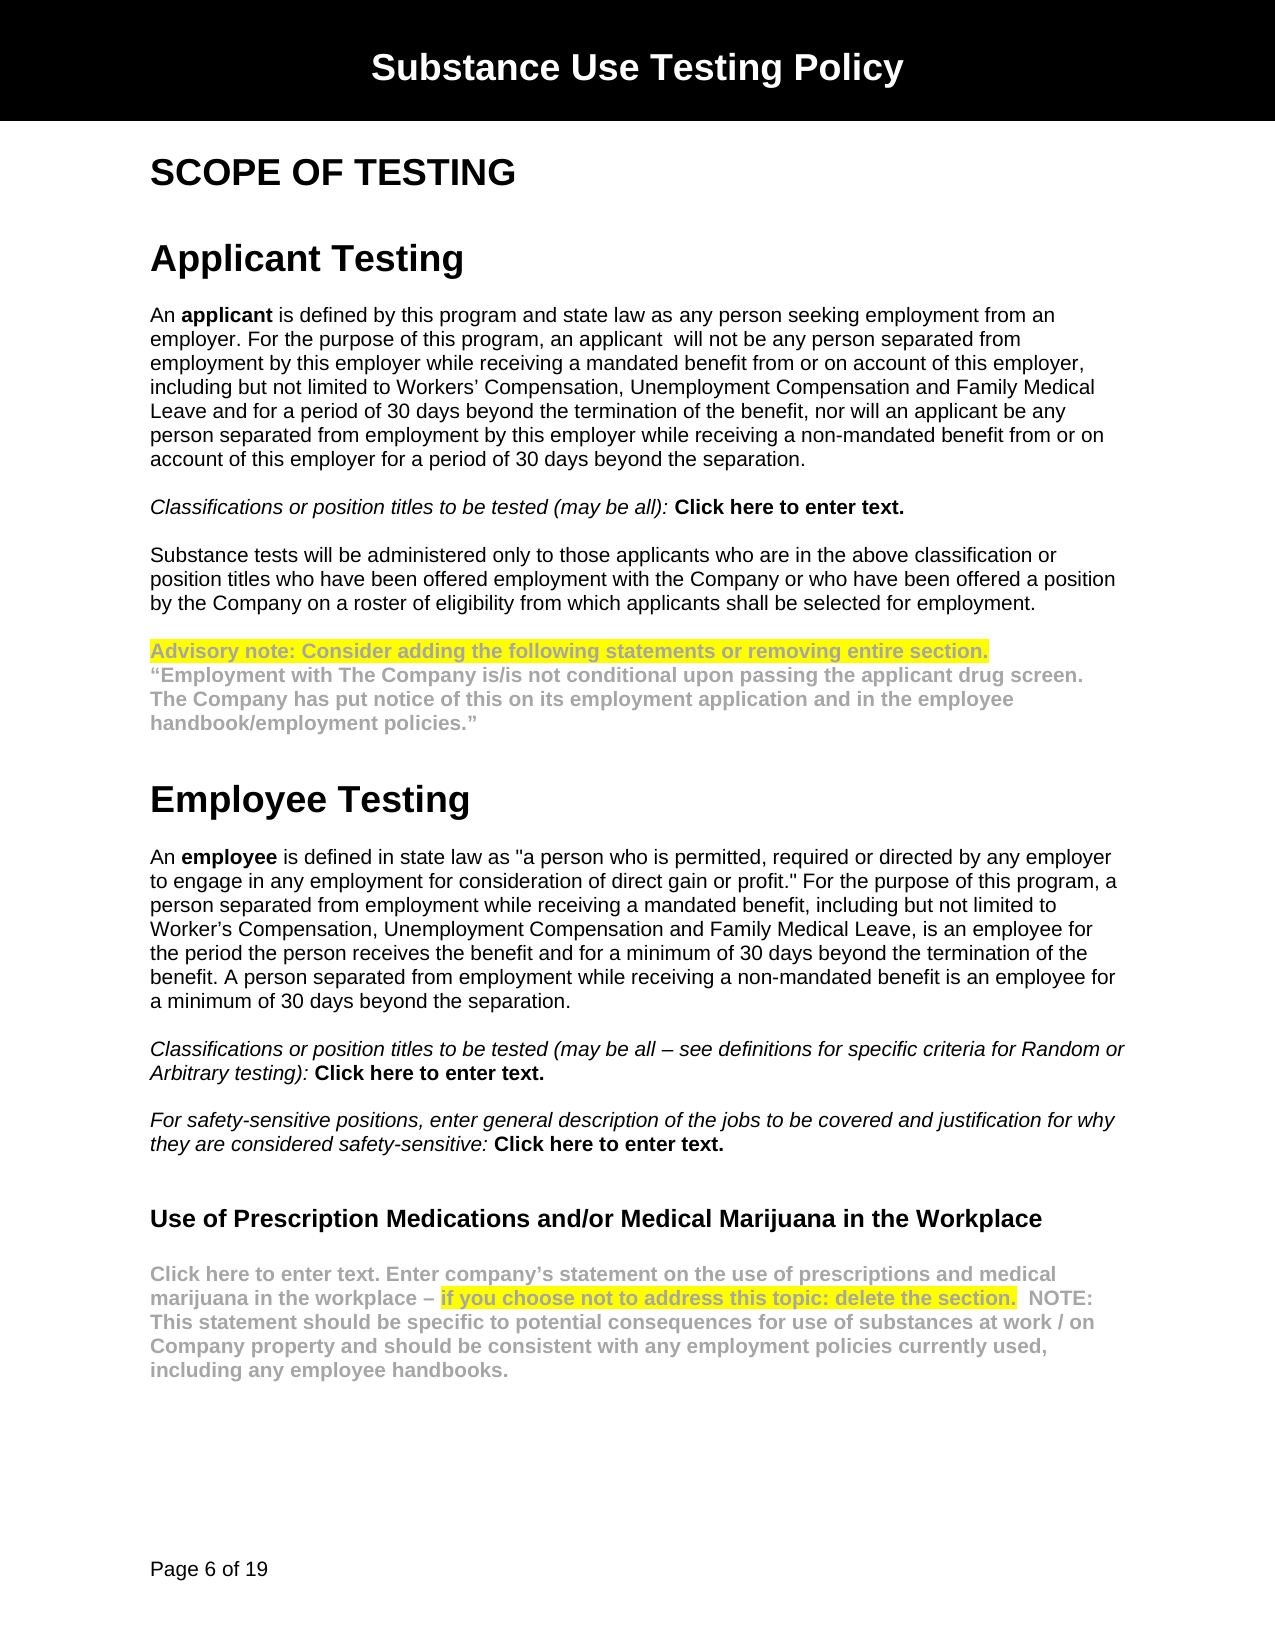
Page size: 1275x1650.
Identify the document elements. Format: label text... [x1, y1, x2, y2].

text An employee is defined in state law as "a person who is permitted, required or directed by any employer to engage in any employment for consideration of direct gain or profit." For the purpose of this program, a person separated from employment while receiving a mandated benefit, including but not limited to Worker’s Compensation, Unemployment Compensation and Family Medical Leave, is an employee for the period the person receives the benefit and for a minimum of 30 days beyond the termination of the benefit. A person separated from employment while receiving a non-mandated benefit is an employee for a minimum of 30 days beyond the separation. [150, 845, 1125, 1012]
text Advisory note: Consider adding the following statements or removing entire section. “Employment with The Company is/is not conditional upon passing the applicant drug screen. The Company has put notice of this on its employment application and in the employee handbook/employment policies.” [150, 639, 1125, 734]
text Applicant Testing [150, 236, 1125, 279]
text Use of Prescription Medications and/or Medical Marijuana in the Workplace [150, 1204, 1125, 1233]
text An applicant is defined by this program and state law as any person seeking employment from an employer. For the purpose of this program, an applicant will not be any person separated from employment by this employer while receiving a mandated benefit from or on account of this employer, including but not limited to Workers’ Compensation, Unemployment Compensation and Family Medical Leave and for a period of 30 days beyond the termination of the benefit, nor will an applicant be any person separated from employment by this employer while receiving a non-mandated benefit from or on account of this employer for a period of 30 days beyond the separation. [150, 303, 1125, 471]
text Employee Testing [150, 778, 1125, 821]
text Substance tests will be administered only to those applicants who are in the above classification or position titles who have been offered employment with the Company or who have been offered a position by the Company on a roster of eligibility from which applicants shall be selected for employment. [150, 543, 1125, 615]
text For safety-sensitive positions, enter general description of the jobs to be covered and justification for why they are considered safety-sensitive: [150, 1108, 1125, 1156]
text SCOPE OF TESTING [150, 150, 1125, 193]
text Classifications or position titles to be tested (may be all – see definitions for specific criteria for Random or Arbitrary testing): [150, 1036, 1125, 1084]
text Classifications or position titles to be tested (may be all): [150, 495, 1125, 519]
